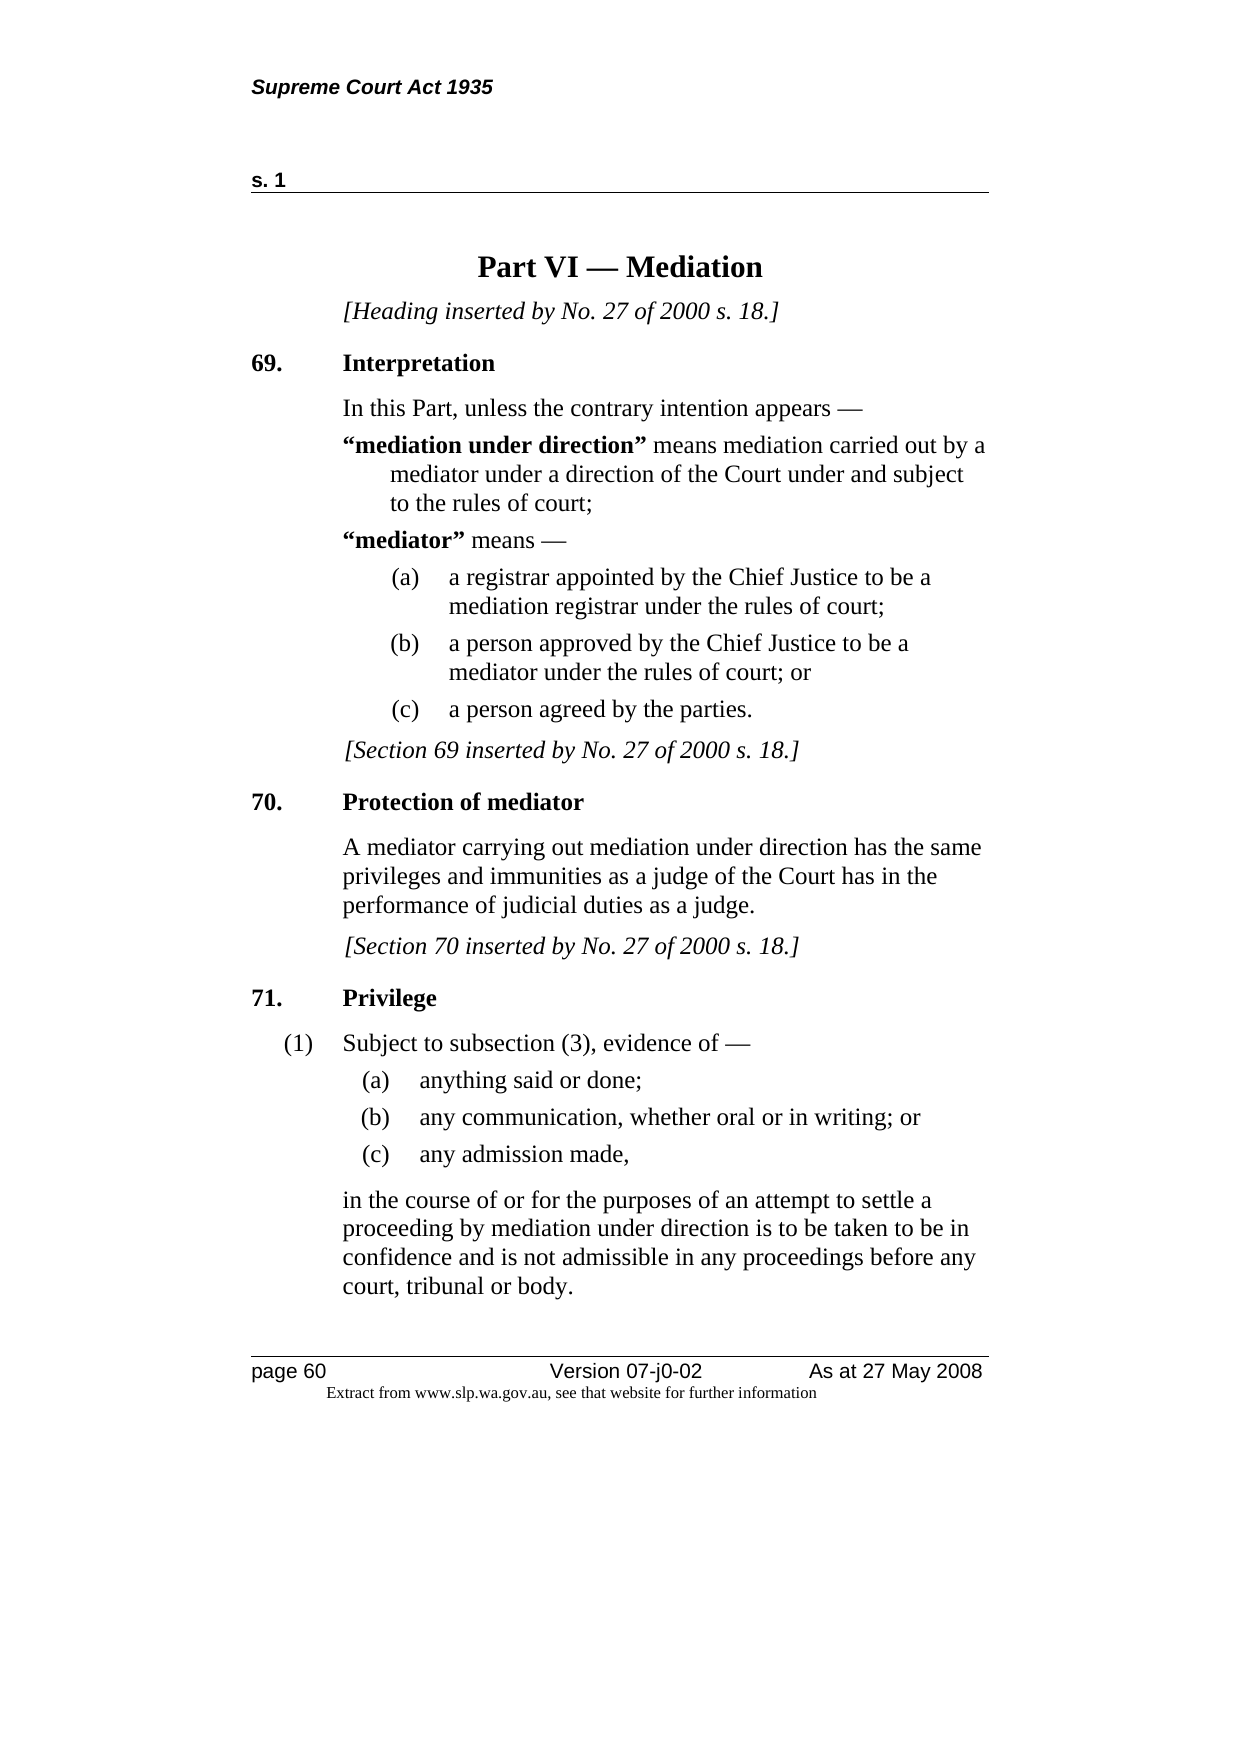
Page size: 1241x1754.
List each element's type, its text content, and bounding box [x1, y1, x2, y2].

text (c) a person agreed by the parties. [251, 694, 989, 723]
text (b) a person approved by the Chief Justice to be a mediator under the rules of court; or [251, 628, 989, 686]
text (1) Subject to subsection (3), evidence of — [251, 1028, 989, 1057]
text (a) anything said or done; [251, 1065, 989, 1094]
subtitle 69. Interpretation [251, 348, 989, 377]
text (b) any communication, whether oral or in writing; or [251, 1102, 989, 1131]
text [Section 69 inserted by No. 27 of 2000 s. 18.] [251, 735, 989, 764]
text “mediator” means — [251, 525, 989, 554]
subtitle [Heading inserted by No. 27 of 2000 s. 18.] [252, 296, 989, 325]
text “mediation under direction” means mediation carried out by a mediator under a direction of the Court under and subject to the rules of court; [251, 431, 989, 517]
text A mediator carrying out mediation under direction has the same privileges and immunities as a judge of the Court has in the performance of judicial duties as a judge. [251, 832, 989, 918]
subtitle 71. Privilege [251, 983, 989, 1011]
text (c) any admission made, [251, 1139, 989, 1168]
text [Section 70 inserted by No. 27 of 2000 s. 18.] [251, 931, 989, 960]
subtitle 70. Protection of mediator [251, 787, 989, 816]
text In this Part, unless the contrary intention appears — [251, 393, 989, 422]
text (a) a registrar appointed by the Chief Justice to be a mediation registrar under the rules of court; [251, 562, 989, 620]
text in the course of or for the purposes of an attempt to settle a proceeding by mediation under direction is to be taken to be in confidence and is not admissible in any proceedings before any court, tribunal or body. [251, 1185, 989, 1300]
subtitle Part VI — Mediation [251, 248, 989, 284]
